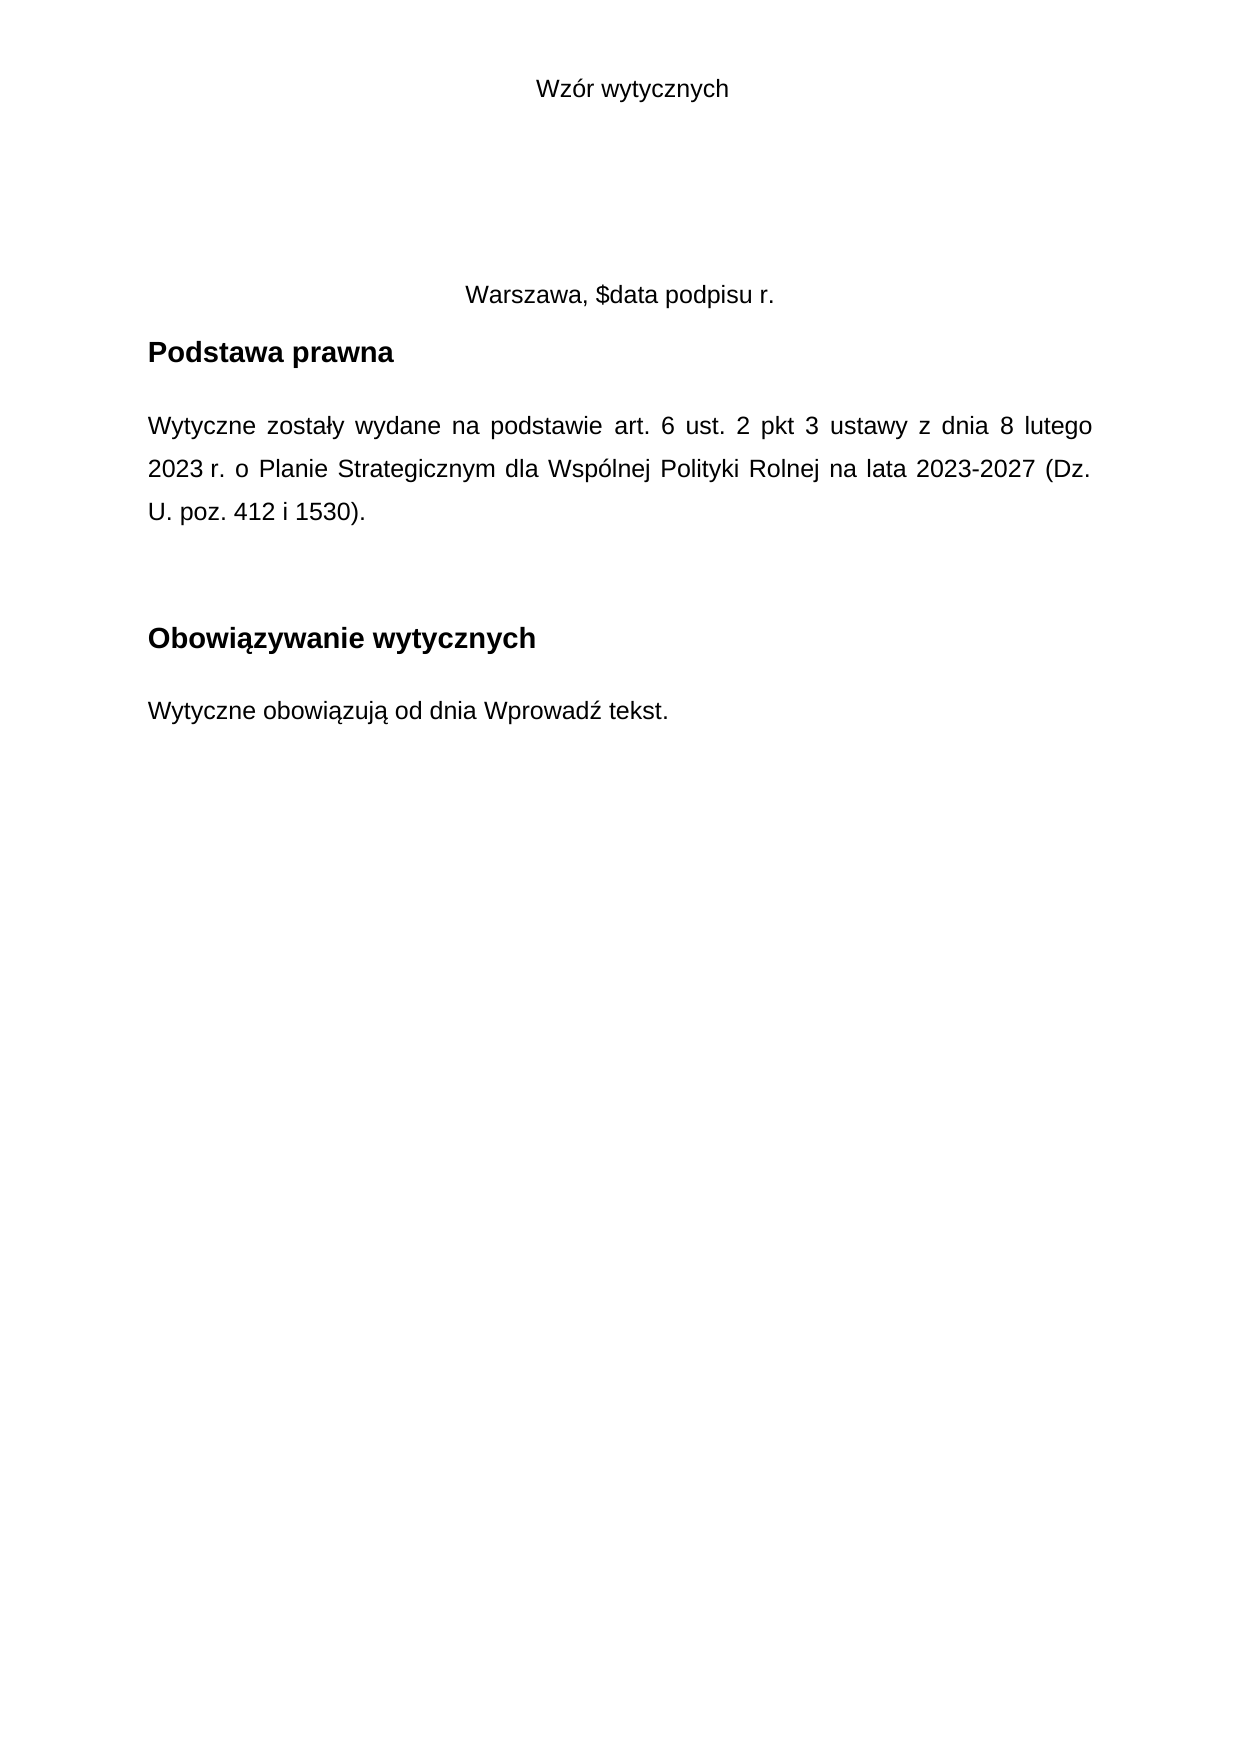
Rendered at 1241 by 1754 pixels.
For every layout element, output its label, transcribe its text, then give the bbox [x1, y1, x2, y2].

text Obowiązywanie wytycznych [148, 621, 1093, 654]
text Wytyczne obowiązują od dnia . [148, 696, 1093, 725]
text Warszawa, $data podpisu r. [148, 280, 1093, 308]
text Wytyczne zostały wydane na podstawie ustawy z dnia o Planie Strategicznym dla Wspólnej Polityki Rolnej na lata 2023-2027 (Dz. U. poz. ). [148, 411, 1093, 526]
text Podstawa prawna [148, 335, 1093, 369]
